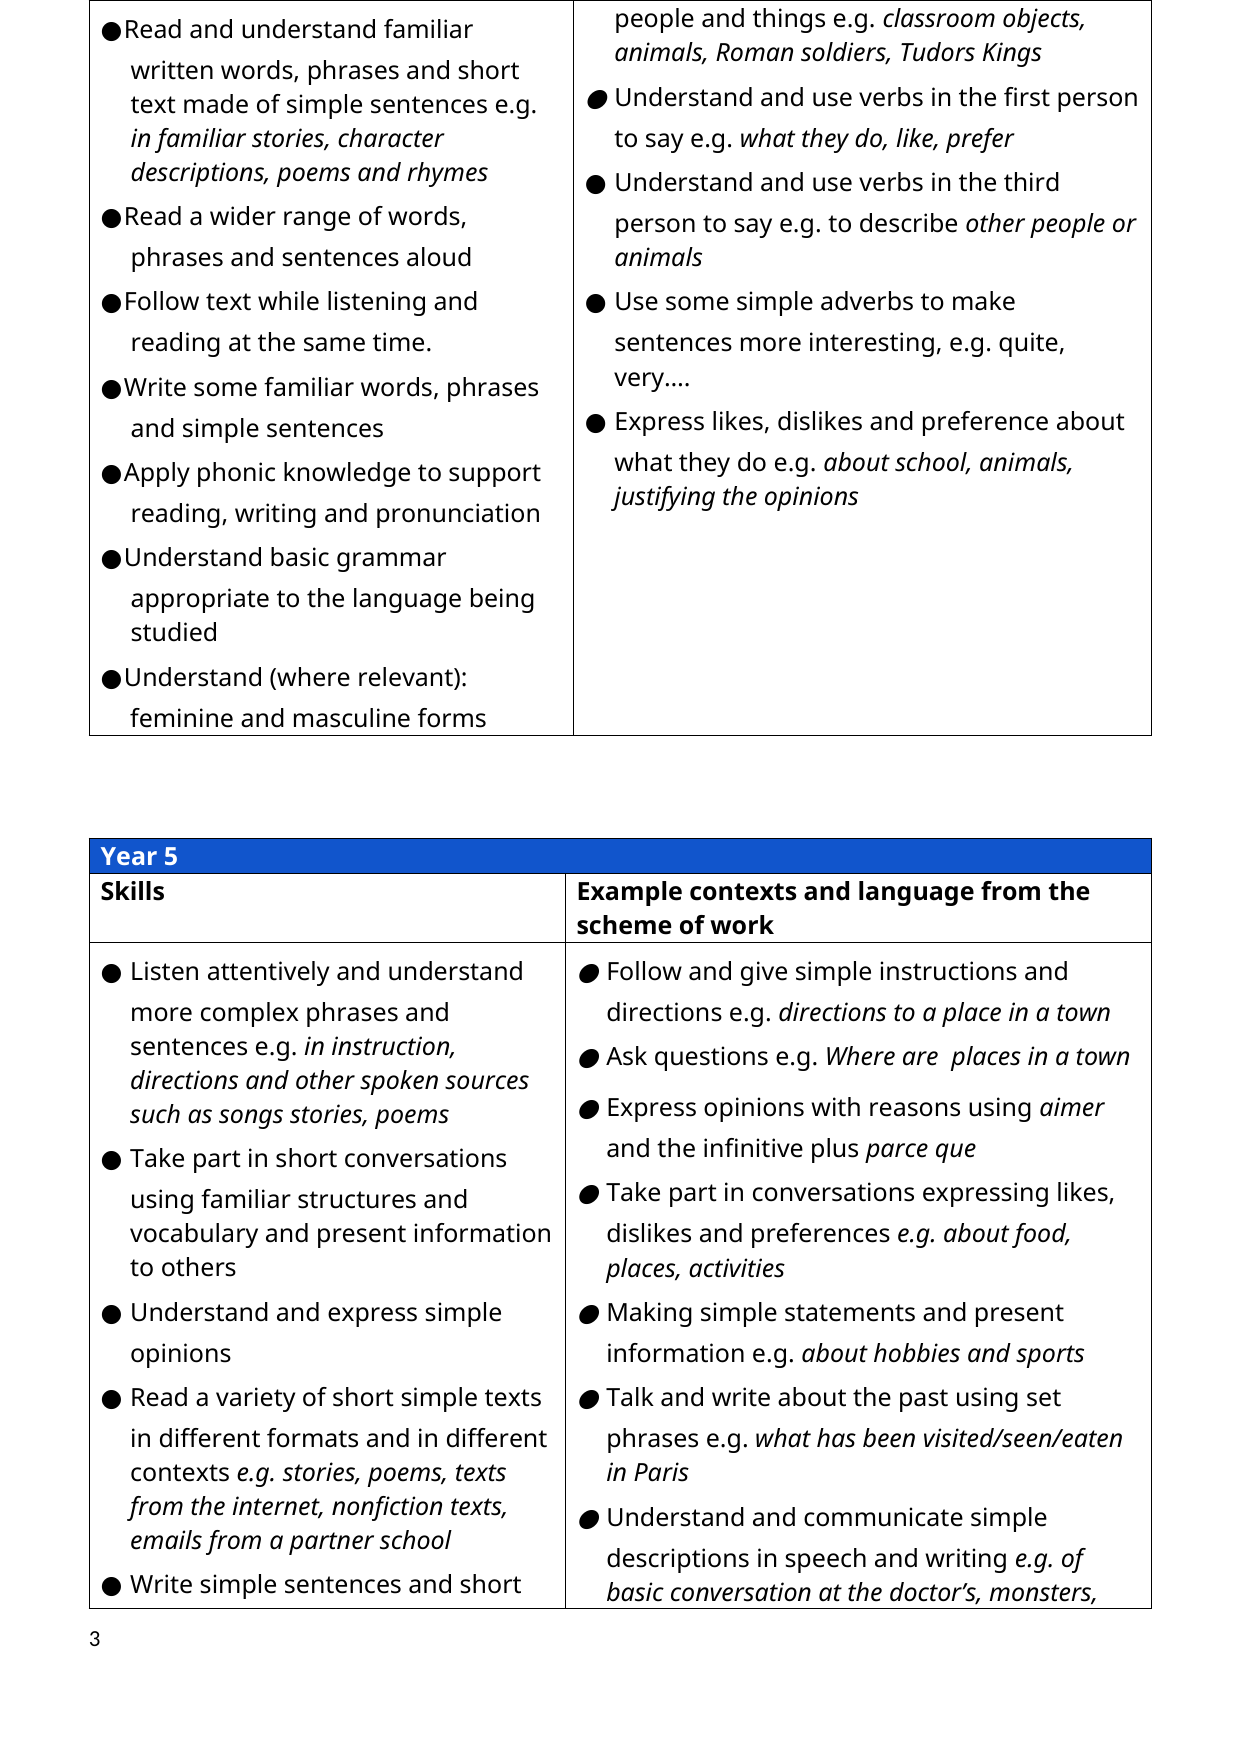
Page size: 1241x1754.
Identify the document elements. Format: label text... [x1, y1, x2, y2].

table_header Year 5 [90, 839, 1151, 873]
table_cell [574, 1, 1151, 734]
table_cell Skills [90, 874, 565, 942]
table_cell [90, 943, 565, 1608]
table_cell Example contexts and language from the scheme of work [566, 874, 1151, 942]
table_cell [90, 1, 573, 734]
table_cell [566, 943, 1151, 1608]
